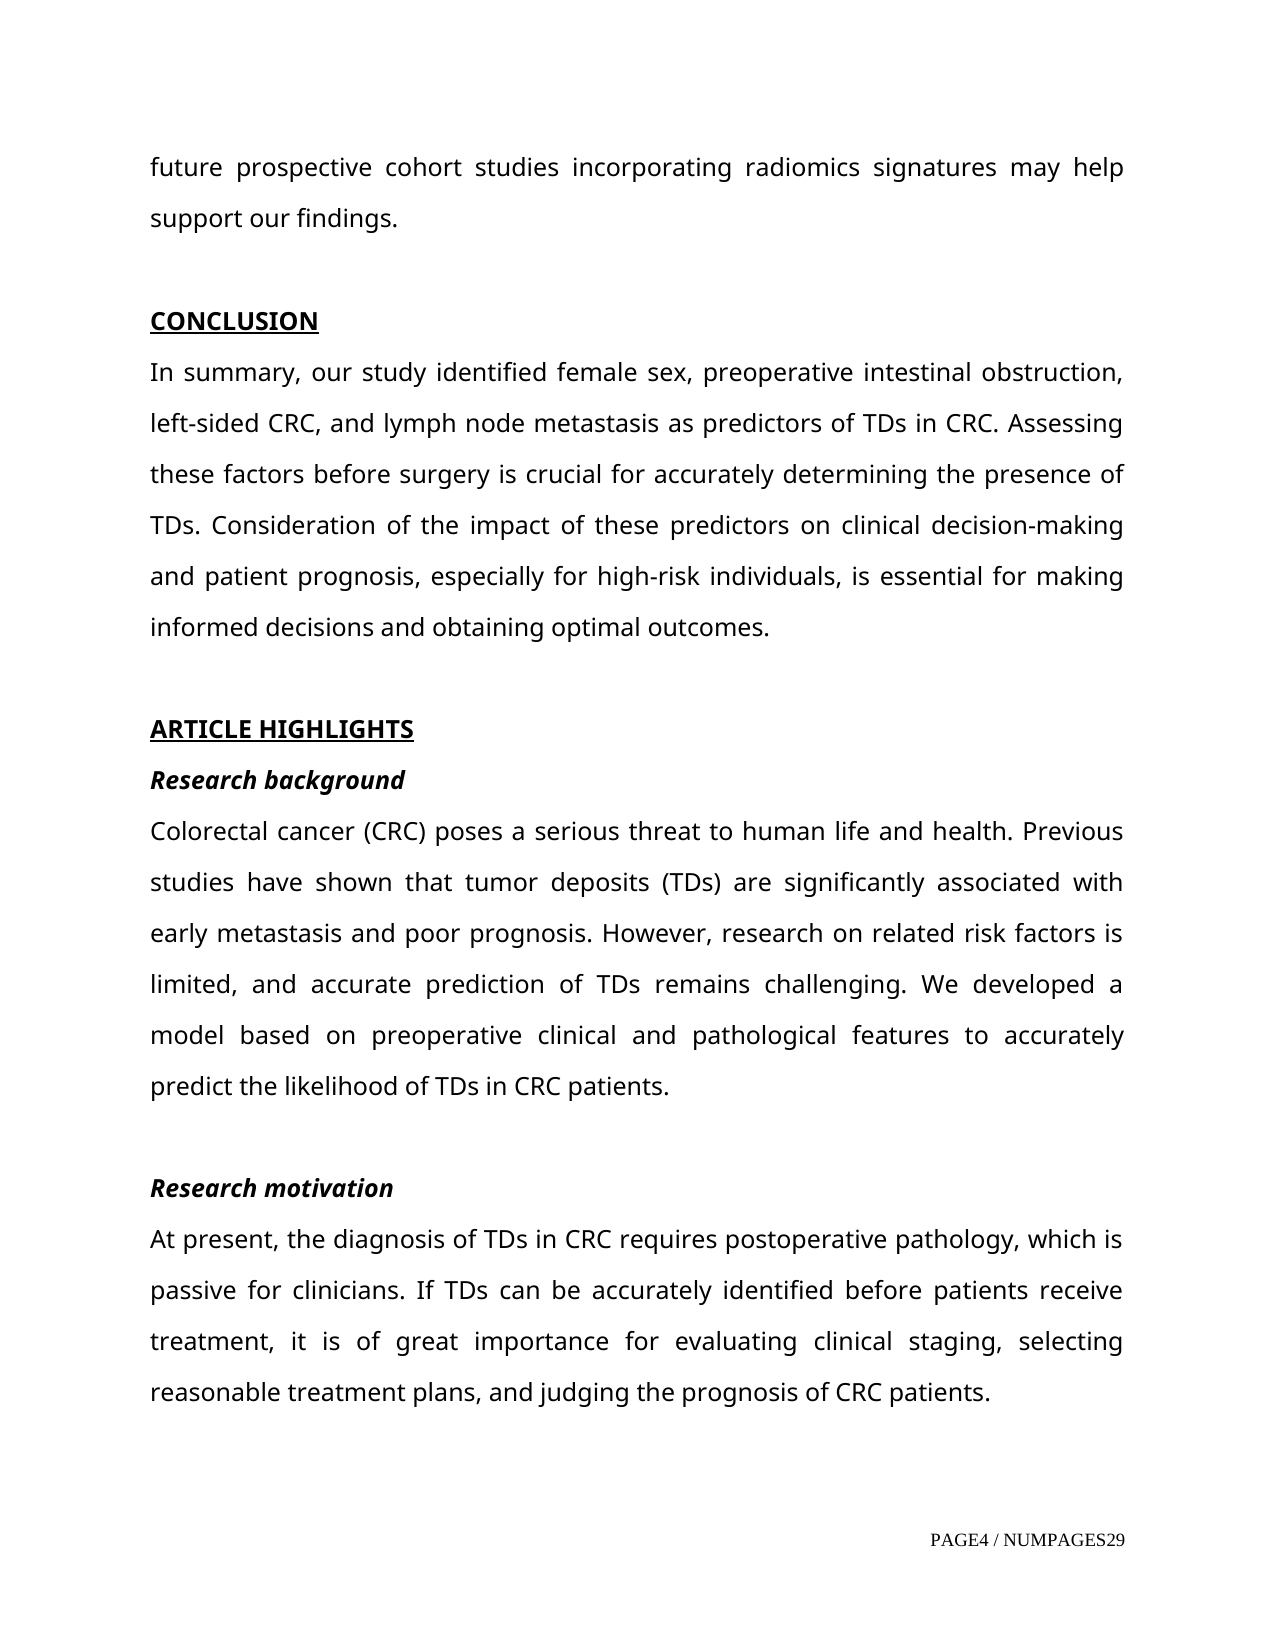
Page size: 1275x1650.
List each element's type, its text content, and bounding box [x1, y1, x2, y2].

text Research motivation [150, 1171, 1125, 1205]
text Colorectal cancer (CRC) poses a serious threat to human life and health. Previous studies have shown that tumor deposits (TDs) are significantly associated with early metastasis and poor prognosis. However, research on related risk factors is limited, and accurate prediction of TDs remains challenging. We developed a model based on preoperative clinical and pathological features to accurately predict the likelihood of TDs in CRC patients. [150, 813, 1125, 1103]
text Research background [150, 762, 1125, 797]
text At present, the diagnosis of TDs in CRC requires postoperative pathology, which is passive for clinicians. If TDs can be accurately identified before patients receive treatment, it is of great importance for evaluating clinical staging, selecting reasonable treatment plans, and judging the prognosis of CRC patients. [150, 1222, 1125, 1409]
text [150, 150, 1125, 235]
text CONCLUSION [150, 303, 1125, 337]
text ARTICLE HIGHLIGHTS [150, 711, 1125, 746]
text In summary, our study identified female sex, preoperative intestinal obstruction, left-sided CRC, and lymph node metastasis as predictors of TDs in CRC. Assessing these factors before surgery is crucial for accurately determining the presence of TDs. Consideration of the impact of these predictors on clinical decision-making and patient prognosis, especially for high-risk individuals, is essential for making informed decisions and obtaining optimal outcomes. [150, 354, 1125, 643]
